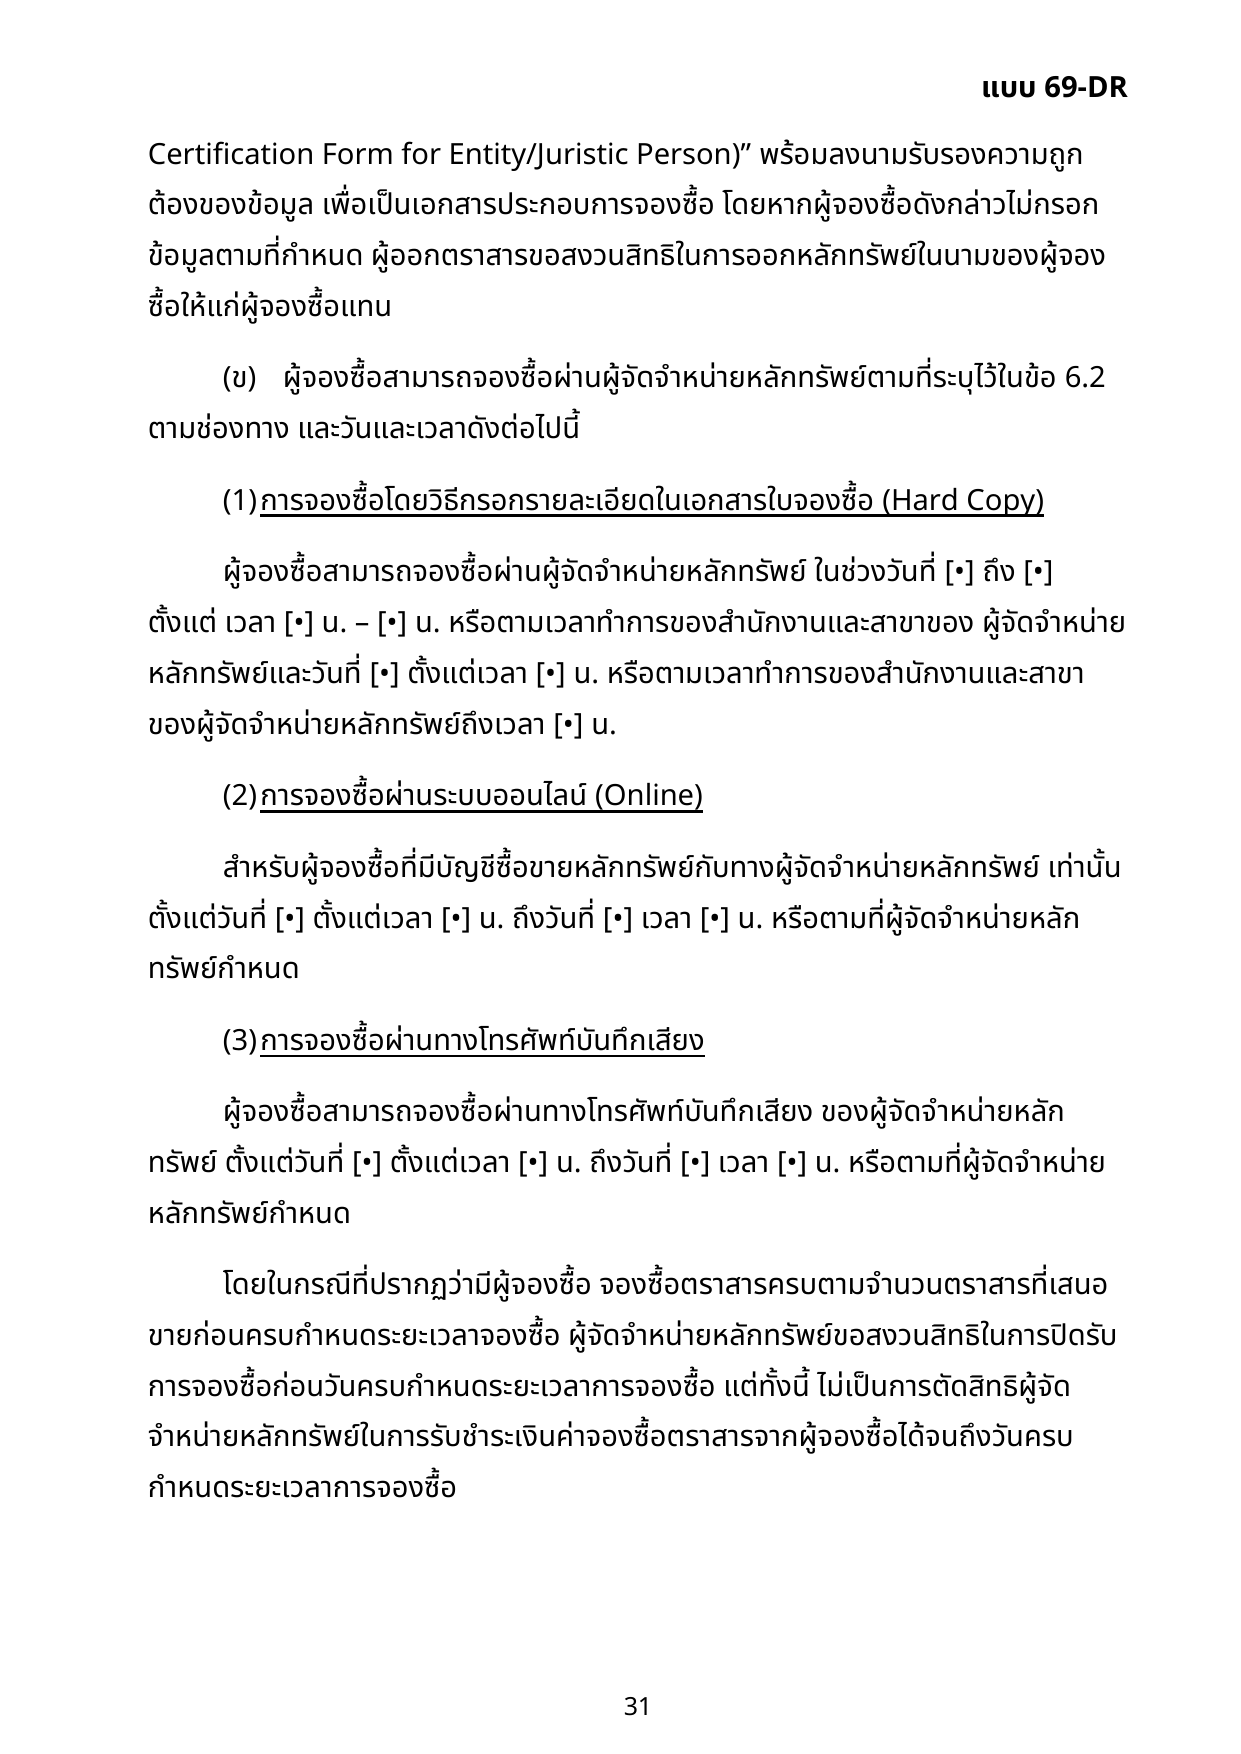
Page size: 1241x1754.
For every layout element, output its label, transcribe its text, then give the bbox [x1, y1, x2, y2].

text (ข) ผู้จองซื้อสามารถจองซื้อผ่านผู้จัดจำหน่ายหลักทรัพย์ตามที่ระบุไว้ในข้อ 6.2 ตามช่องทาง และวันและเวลาดังต่อไปนี้ [148, 356, 1128, 451]
list การจองซื้อผ่านทางโทรศัพท์บันทึกเสียง [223, 1019, 1128, 1063]
text โดยในกรณีที่ปรากฏว่ามีผู้จองซื้อ จองซื้อตราสารครบตามจำนวนตราสารที่เสนอขายก่อนครบกำหนดระยะเวลาจองซื้อ ผู้จัดจำหน่ายหลักทรัพย์ขอสงวนสิทธิในการปิดรับการจองซื้อก่อนวันครบกำหนดระยะเวลาการจองซื้อ แต่ทั้งนี้ ไม่เป็นการตัดสิทธิผู้จัดจำหน่ายหลักทรัพย์ในการรับชำระเงินค่าจองซื้อตราสารจากผู้จองซื้อได้จนถึงวันครบกำหนดระยะเวลาการจองซื้อ [148, 1264, 1128, 1510]
list การจองซื้อผ่านระบบออนไลน์ (Online) [223, 774, 1128, 819]
text ผู้จองซื้อสามารถจองซื้อผ่านผู้จัดจำหน่ายหลักทรัพย์ ในช่วงวันที่ [•] ถึง [•] ตั้งแต่ เวลา [•] น. – [•] น. หรือตามเวลาทำการของสำนักงานและสาขาของ ผู้จัดจำหน่ายหลักทรัพย์และวันที่ [•] ตั้งแต่เวลา [•] น. หรือตามเวลาทำการของสำนักงานและสาขาของผู้จัดจำหน่ายหลักทรัพย์ถึงเวลา [•] น. [148, 550, 1128, 747]
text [148, 133, 1128, 329]
text สำหรับผู้จองซื้อที่มีบัญชีซื้อขายหลักทรัพย์กับทางผู้จัดจำหน่ายหลักทรัพย์ เท่านั้น ตั้งแต่วันที่ [•] ตั้งแต่เวลา [•] น. ถึงวันที่ [•] เวลา [•] น. หรือตามที่ผู้จัดจำหน่ายหลักทรัพย์กำหนด [148, 846, 1128, 992]
list การจองซื้อโดยวิธีกรอกรายละเอียดในเอกสารใบจองซื้อ (Hard Copy) [223, 479, 1128, 523]
text ผู้จองซื้อสามารถจองซื้อผ่านทางโทรศัพท์บันทึกเสียง ของผู้จัดจำหน่ายหลักทรัพย์ ตั้งแต่วันที่ [•] ตั้งแต่เวลา [•] น. ถึงวันที่ [•] เวลา [•] น. หรือตามที่ผู้จัดจำหน่ายหลักทรัพย์กำหนด [148, 1091, 1128, 1236]
